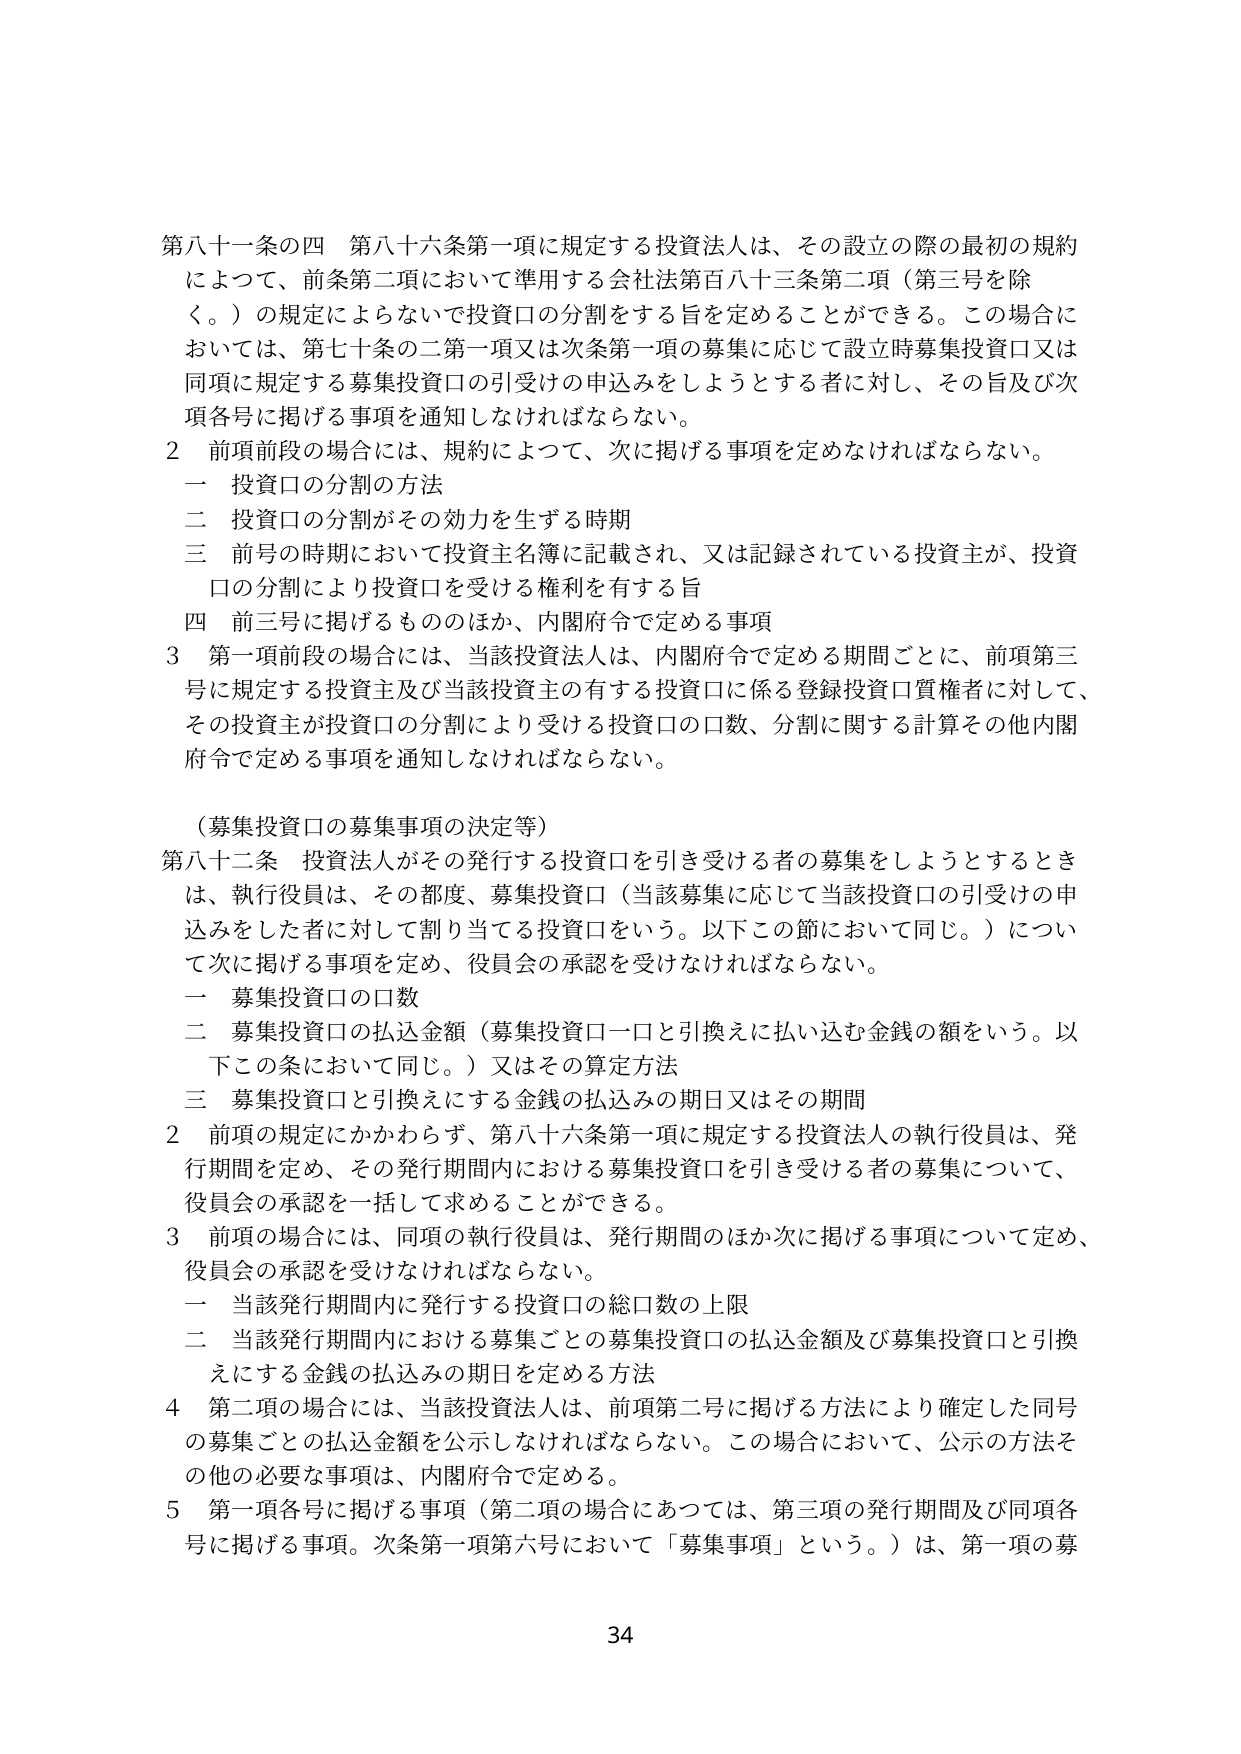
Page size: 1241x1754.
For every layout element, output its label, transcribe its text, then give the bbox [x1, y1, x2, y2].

text 第八十一条の四 第八十六条第一項に規定する投資法人は、その設立の際の最初の規約によつて、前条第二項において準用する会社法第百八十三条第二項（第三号を除く。）の規定によらないで投資口の分割をする旨を定めることができる。この場合においては、第七十条の二第一項又は次条第一項の募集に応じて設立時募集投資口又は同項に規定する募集投資口の引受けの申込みをしようとする者に対し、その旨及び次項各号に掲げる事項を通知しなければならない。 [161, 228, 1079, 433]
text 一 募集投資口の口数 [184, 979, 1079, 1014]
text ３ 第一項前段の場合には、当該投資法人は、内閣府令で定める期間ごとに、前項第三号に規定する投資主及び当該投資主の有する投資口に係る登録投資口質権者に対して、その投資主が投資口の分割により受ける投資口の口数、分割に関する計算その他内閣府令で定める事項を通知しなければならない。 [161, 638, 1079, 774]
text 三 前号の時期において投資主名簿に記載され、又は記録されている投資主が、投資口の分割により投資口を受ける権利を有する旨 [184, 535, 1079, 604]
text 二 投資口の分割がその効力を生ずる時期 [184, 501, 1079, 535]
text ２ 前項の規定にかかわらず、第八十六条第一項に規定する投資法人の執行役員は、発行期間を定め、その発行期間内における募集投資口を引き受ける者の募集について、役員会の承認を一括して求めることができる。 [161, 1116, 1079, 1219]
text ４ 第二項の場合には、当該投資法人は、前項第二号に掲げる方法により確定した同号の募集ごとの払込金額を公示しなければならない。この場合において、公示の方法その他の必要な事項は、内閣府令で定める。 [161, 1389, 1079, 1492]
text 一 当該発行期間内に発行する投資口の総口数の上限 [184, 1287, 1079, 1321]
text 四 前三号に掲げるもののほか、内閣府令で定める事項 [184, 604, 1079, 638]
text 二 募集投資口の払込金額（募集投資口一口と引換えに払い込む金銭の額をいう。以下この条において同じ。）又はその算定方法 [184, 1014, 1079, 1082]
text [161, 1492, 1079, 1560]
text 二 当該発行期間内における募集ごとの募集投資口の払込金額及び募集投資口と引換えにする金銭の払込みの期日を定める方法 [184, 1321, 1079, 1389]
text 一 投資口の分割の方法 [184, 467, 1079, 501]
text （募集投資口の募集事項の決定等） [184, 809, 1079, 843]
text 三 募集投資口と引換えにする金銭の払込みの期日又はその期間 [184, 1082, 1079, 1116]
text ３ 前項の場合には、同項の執行役員は、発行期間のほか次に掲げる事項について定め、役員会の承認を受けなければならない。 [161, 1219, 1079, 1287]
text 第八十二条 投資法人がその発行する投資口を引き受ける者の募集をしようとするときは、執行役員は、その都度、募集投資口（当該募集に応じて当該投資口の引受けの申込みをした者に対して割り当てる投資口をいう。以下この節において同じ。）について次に掲げる事項を定め、役員会の承認を受けなければならない。 [161, 843, 1079, 979]
text ２ 前項前段の場合には、規約によつて、次に掲げる事項を定めなければならない。 [161, 433, 1079, 467]
